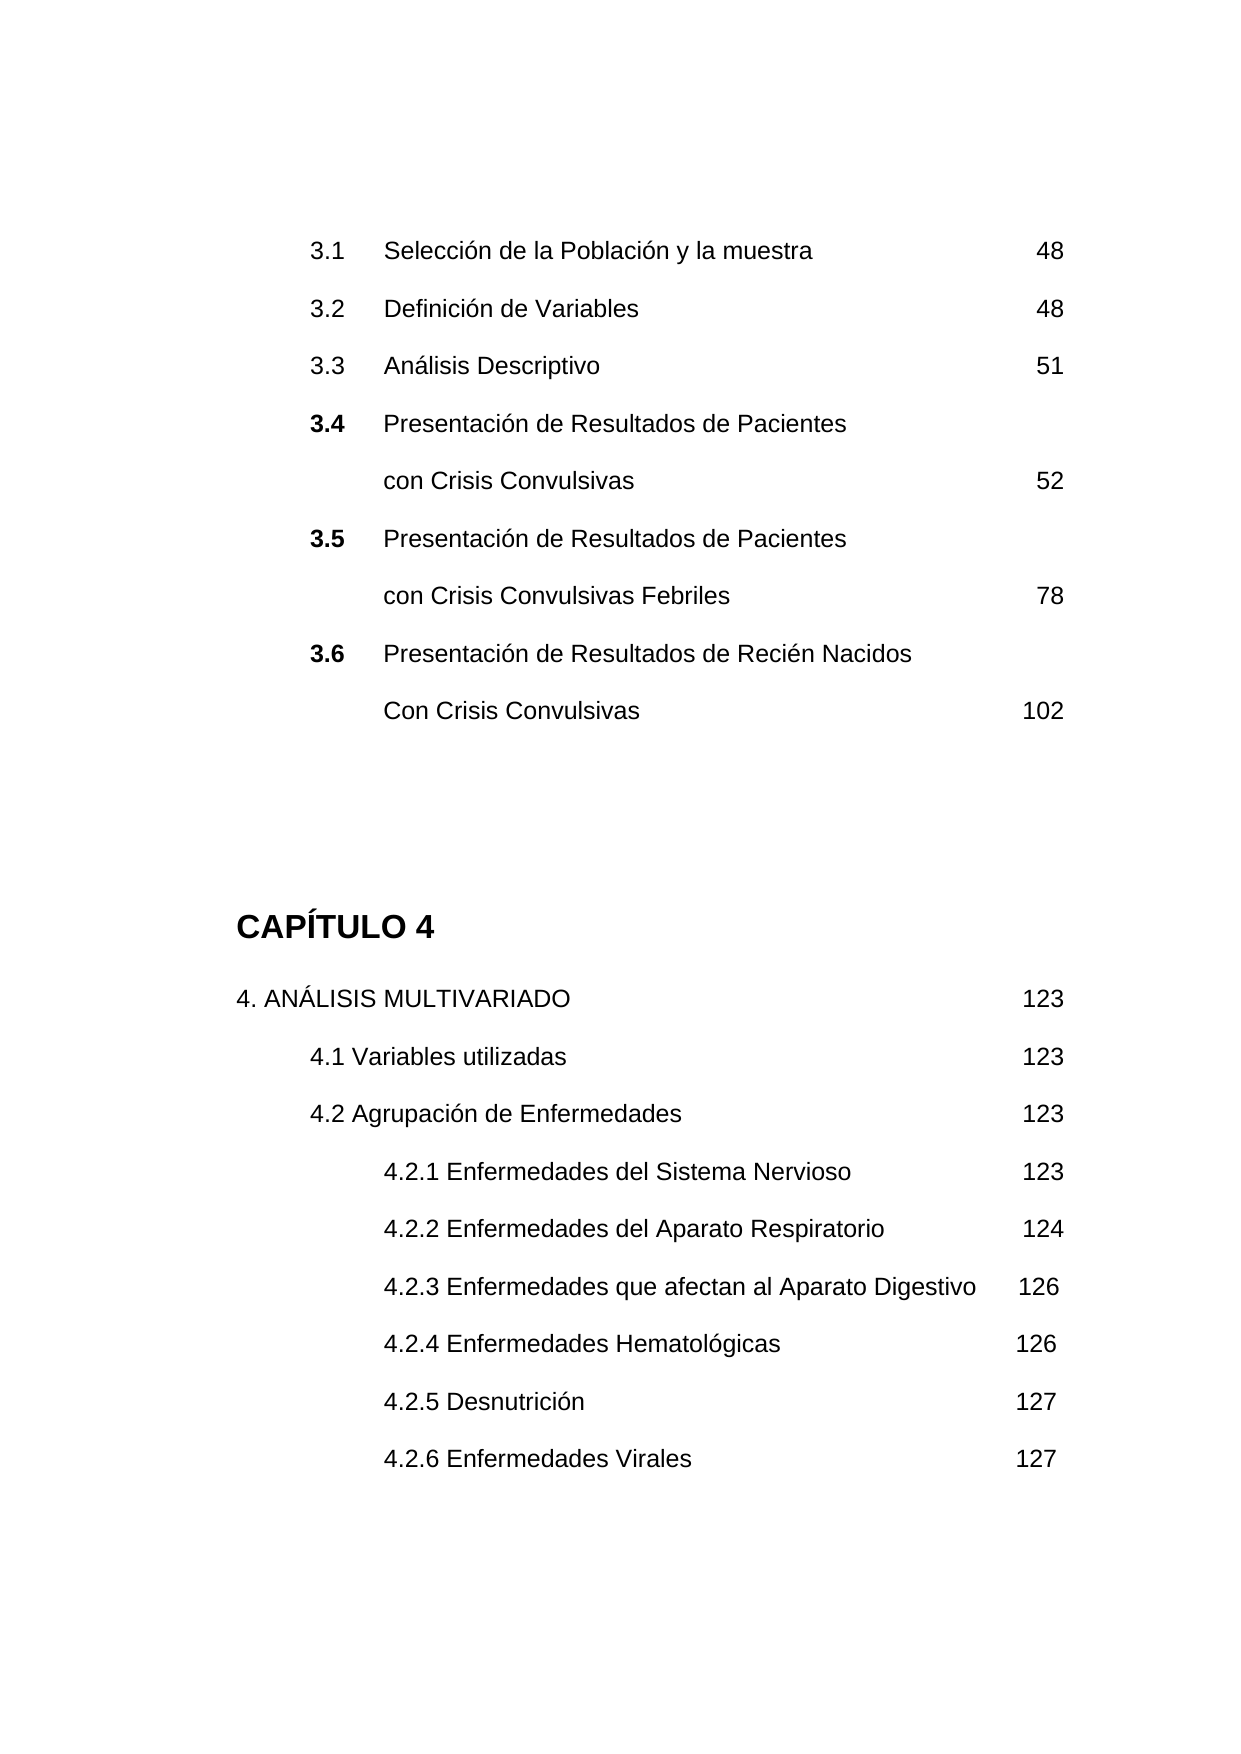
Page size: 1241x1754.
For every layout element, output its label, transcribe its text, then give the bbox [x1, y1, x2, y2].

list Presentación de Resultados de Pacientes [310, 524, 1092, 552]
text 3.2 Definición de Variables 48 [236, 294, 1092, 322]
text 3.1 Selección de la Población y la muestra 48 [236, 236, 1092, 265]
text 4.2.1 Enfermedades del Sistema Nervioso 123 [236, 1157, 1092, 1186]
text 4.2.6 Enfermedades Virales 127 [236, 1444, 1092, 1473]
text con Crisis Convulsivas 52 [383, 466, 1092, 495]
subtitle CAPÍTULO 4 [236, 907, 1092, 946]
text 4.2.5 Desnutrición 127 [236, 1387, 1092, 1416]
text 4.2.3 Enfermedades que afectan al Aparato Digestivo 126 [236, 1272, 1092, 1301]
text 4.2 Agrupación de Enfermedades 123 [236, 1099, 1092, 1128]
list Presentación de Resultados de Pacientes [310, 409, 1092, 437]
text 4.2.2 Enfermedades del Aparato Respiratorio 124 [236, 1214, 1092, 1243]
list Presentación de Resultados de Recién Nacidos [310, 639, 1092, 667]
text 4.2.4 Enfermedades Hematológicas 126 [236, 1329, 1092, 1358]
text Con Crisis Convulsivas 102 [383, 696, 1092, 725]
text 3.3 Análisis Descriptivo 51 [236, 351, 1092, 380]
text con Crisis Convulsivas Febriles 78 [383, 581, 1092, 610]
text 4.1 Variables utilizadas 123 [236, 1042, 1092, 1071]
text 4. ANÁLISIS MULTIVARIADO 123 [236, 984, 1092, 1013]
